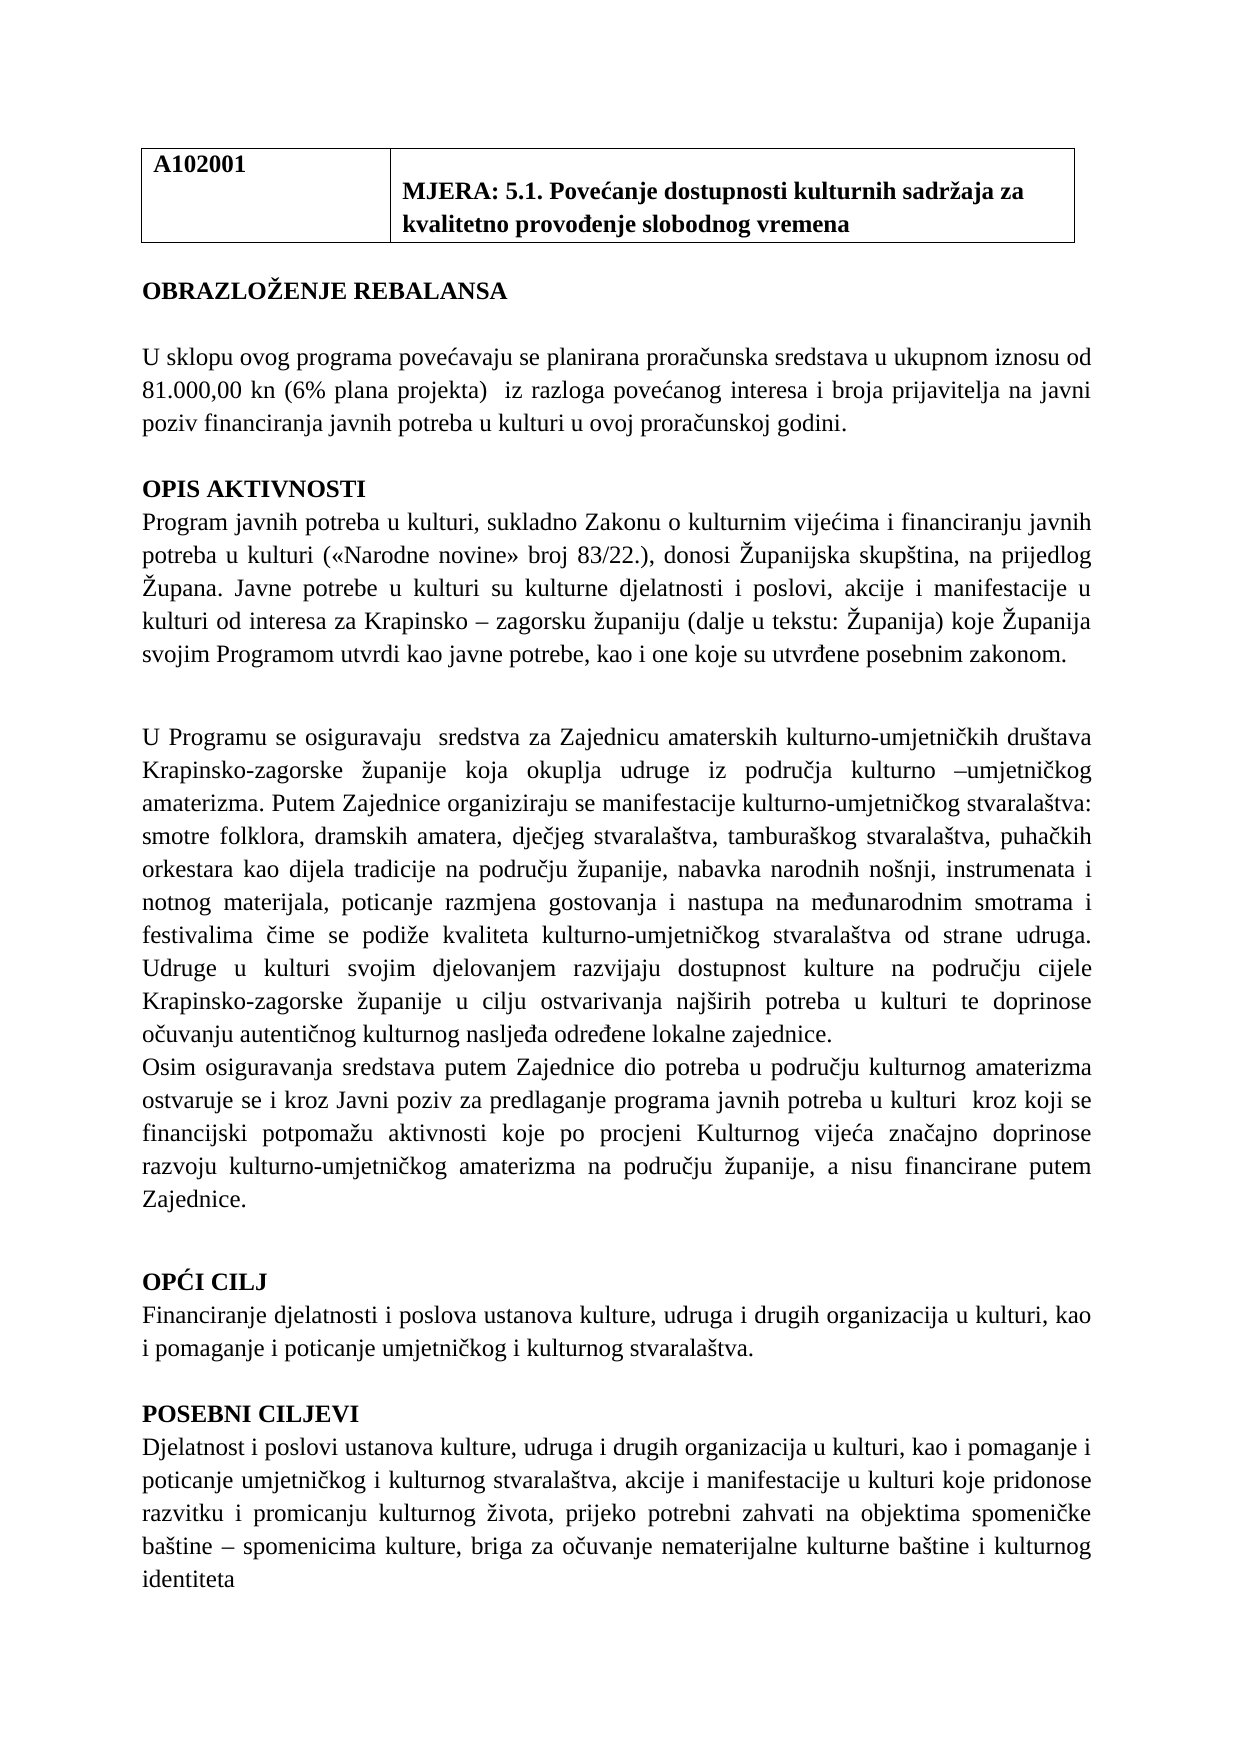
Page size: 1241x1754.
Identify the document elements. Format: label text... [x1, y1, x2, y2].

text Osim osiguravanja sredstava putem Zajednice dio potreba u području kulturnog amaterizma ostvaruje se i kroz Javni poziv za predlaganje programa javnih potreba u kulturi kroz koji se financijski potpomažu aktivnosti koje po procjeni Kulturnog vijeća značajno doprinose razvoju kulturno-umjetničkog amaterizma na području županije, a nisu financirane putem Zajednice. [142, 1052, 1092, 1213]
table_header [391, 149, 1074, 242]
text Financiranje djelatnosti i poslova ustanova kulture, udruga i drugih organizacija u kulturi, kao i pomaganje i poticanje umjetničkog i kulturnog stvaralaštva. [142, 1300, 1092, 1361]
text OPIS AKTIVNOSTI [142, 474, 1092, 503]
text U Programu se osiguravaju sredstva za Zajednicu amaterskih kulturno-umjetničkih društava Krapinsko-zagorske županije koja okuplja udruge iz područja kulturno –umjetničkog amaterizma. Putem Zajednice organiziraju se manifestacije kulturno-umjetničkog stvaralaštva: smotre folklora, dramskih amatera, dječjeg stvaralaštva, tamburaškog stvaralaštva, puhačkih orkestara kao dijela tradicije na području županije, nabavka narodnih nošnji, instrumenata i notnog materijala, poticanje razmjena gostovanja i nastupa na međunarodnim smotrama i festivalima čime se podiže kvaliteta kulturno-umjetničkog stvaralaštva od strane udruga. Udruge u kulturi svojim djelovanjem razvijaju dostupnost kulture na području cijele Krapinsko-zagorske županije u cilju ostvarivanja najširih potreba u kulturi te doprinose očuvanju autentičnog kulturnog nasljeđa određene lokalne zajednice. [142, 722, 1092, 1048]
text POSEBNI CILJEVI [142, 1399, 1092, 1427]
text U sklopu ovog programa povećavaju se planirana proračunska sredstava u ukupnom iznosu od 81.000,00 kn (6% plana projekta) iz razloga povećanog interesa i broja prijavitelja na javni poziv financiranja javnih potreba u kulturi u ovoj proračunskoj godini. [142, 342, 1092, 437]
text Program javnih potreba u kulturi, sukladno Zakonu o kulturnim vijećima i financiranju javnih potreba u kulturi («Narodne novine» broj 83/22.), donosi Županijska skupština, na prijedlog Župana. Javne potrebe u kulturi su kulturne djelatnosti i poslovi, akcije i manifestacije u kulturi od interesa za Krapinsko – zagorsku županiju (dalje u tekstu: Županija) koje Županija svojim Programom utvrdi kao javne potrebe, kao i one koje su utvrđene posebnim zakonom. [142, 507, 1092, 668]
text OBRAZLOŽENJE REBALANSA [142, 276, 1092, 304]
text OPĆI CILJ [142, 1267, 1092, 1295]
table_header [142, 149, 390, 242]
text Djelatnost i poslovi ustanova kulture, udruga i drugih organizacija u kulturi, kao i pomaganje i poticanje umjetničkog i kulturnog stvaralaštva, akcije i manifestacije u kulturi koje pridonose razvitku i promicanju kulturnog života, prijeko potrebni zahvati na objektima spomeničke baštine – spomenicima kulture, briga za očuvanje nematerijalne kulturne baštine i kulturnog identiteta [142, 1432, 1092, 1593]
